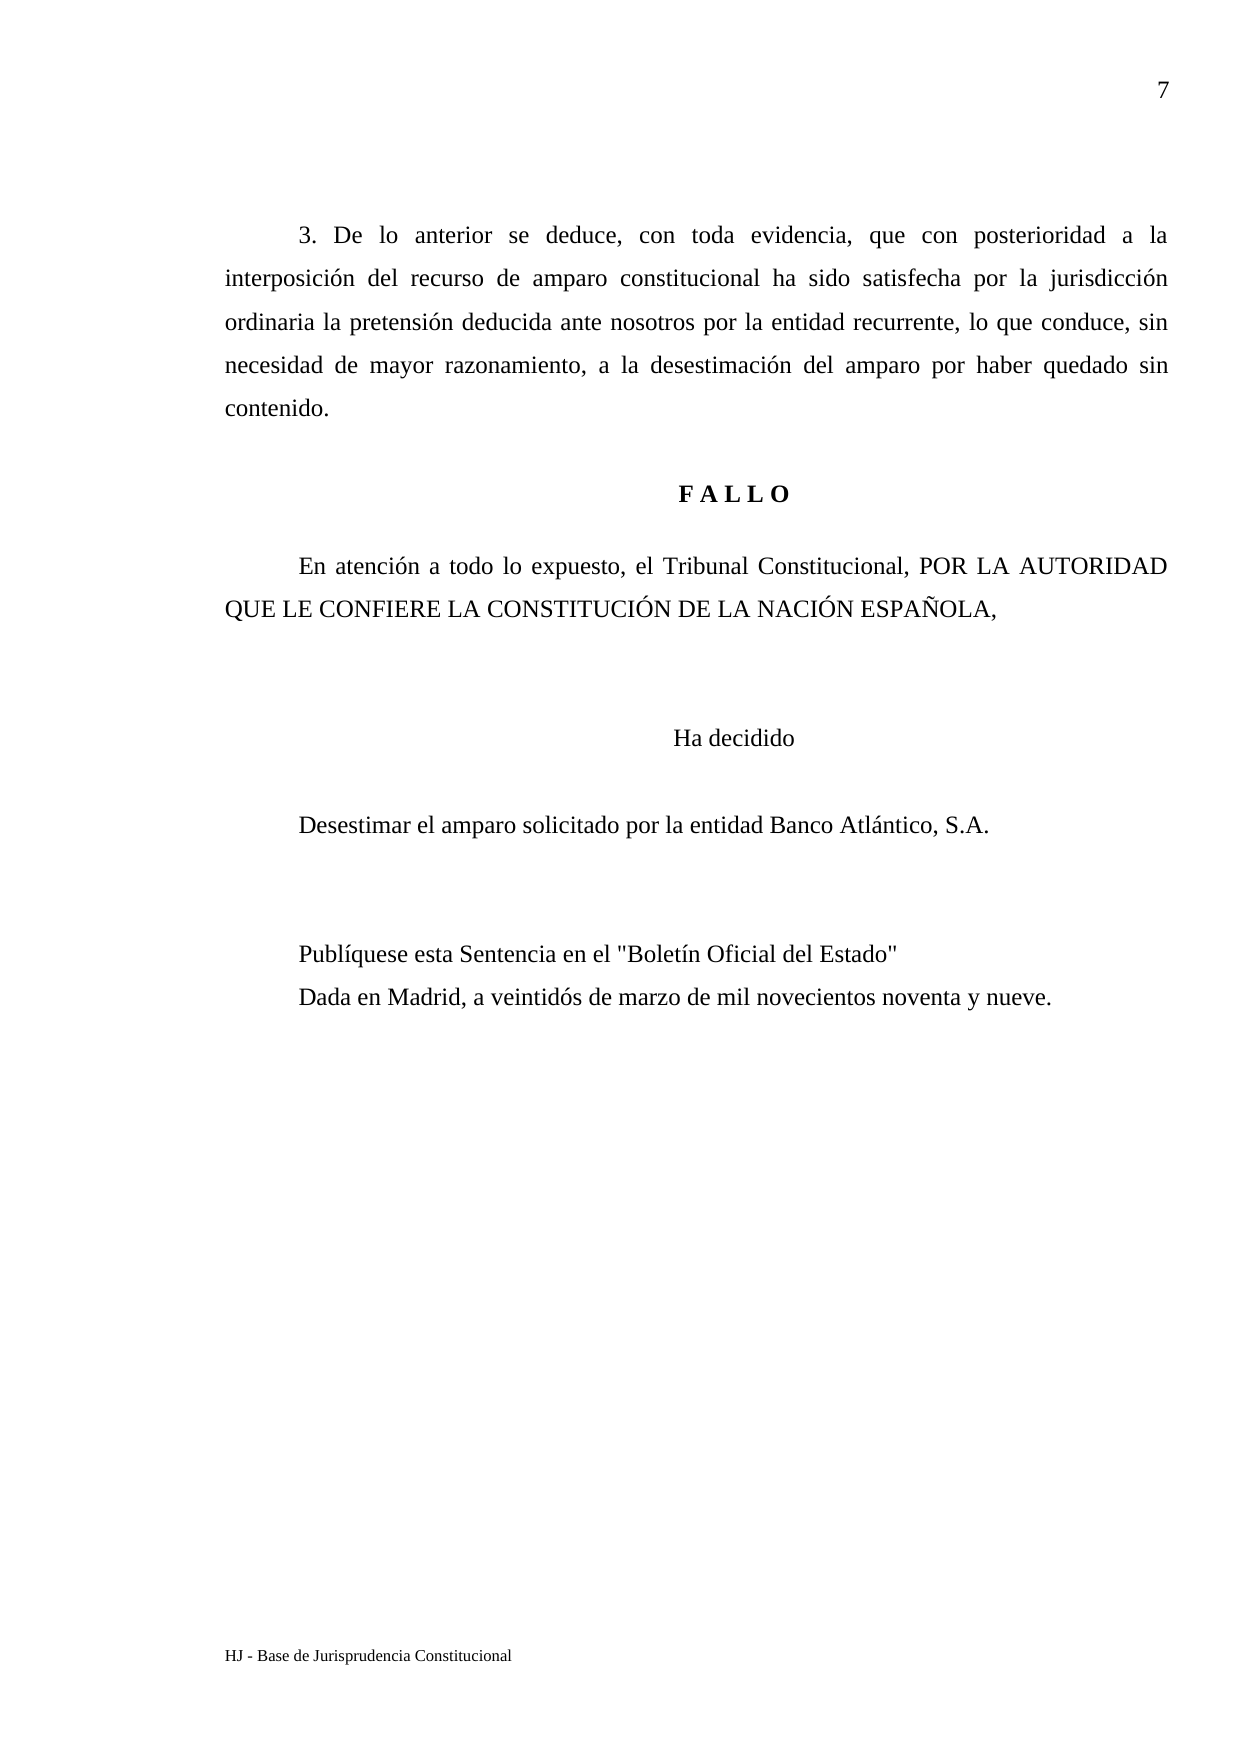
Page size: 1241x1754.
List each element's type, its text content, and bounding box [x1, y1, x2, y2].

text Ha decidido [224, 723, 1169, 752]
text Publíquese esta Sentencia en el "Boletín Oficial del Estado" [224, 939, 1169, 968]
subtitle F A L L O [224, 479, 1169, 508]
text Dada en Madrid, a veintidós de marzo de mil novecientos noventa y nueve. [224, 982, 1169, 1011]
text En atención a todo lo expuesto, el Tribunal Constitucional, POR LA AUTORIDAD QUE LE CONFIERE LA CONSTITUCIÓN DE LA NACIÓN ESPAÑOLA, [224, 551, 1169, 623]
text 3. De lo anterior se deduce, con toda evidencia, que con posterioridad a la interposición del recurso de amparo constitucional ha sido satisfecha por la jurisdicción ordinaria la pretensión deducida ante nosotros por la entidad recurrente, lo que conduce, sin necesidad de mayor razonamiento, a la desestimación del amparo por haber quedado sin contenido. [224, 220, 1169, 422]
text Desestimar el amparo solicitado por la entidad Banco Atlántico, S.A. [224, 810, 1169, 838]
